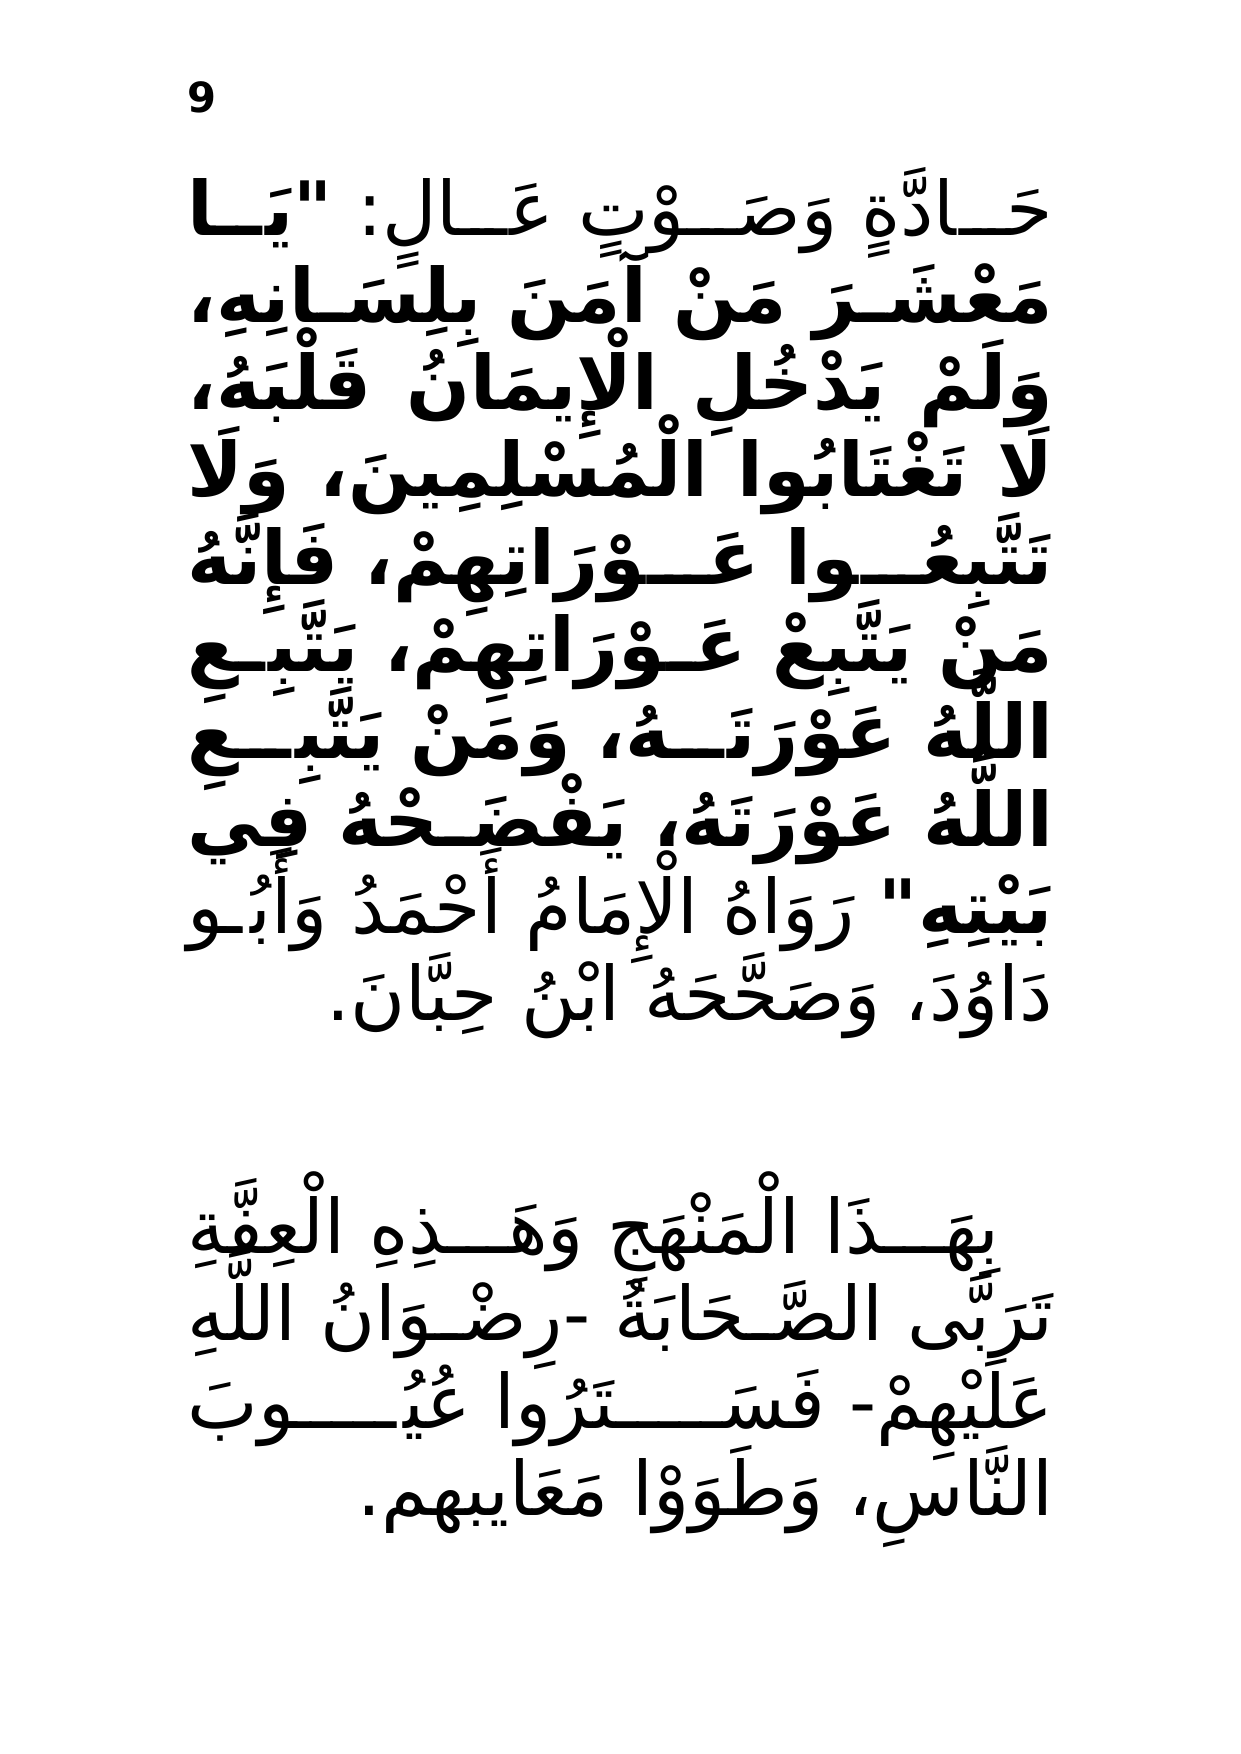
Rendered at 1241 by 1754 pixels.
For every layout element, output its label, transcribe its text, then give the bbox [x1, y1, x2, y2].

text ‏بِهَذَا الْمَنْهَجِ وَهَذِهِ الْعِفَّةِ تَرَبَّى الصَّحَابَةُ -رِضْوَانُ اللَّهِ عَلَيْهِمْ- فَسَتَرُوا عُيُوبَ النَّاسِ، وَطَوَوْا مَعَايبهم. [187, 1184, 1053, 1533]
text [187, 165, 1053, 1038]
